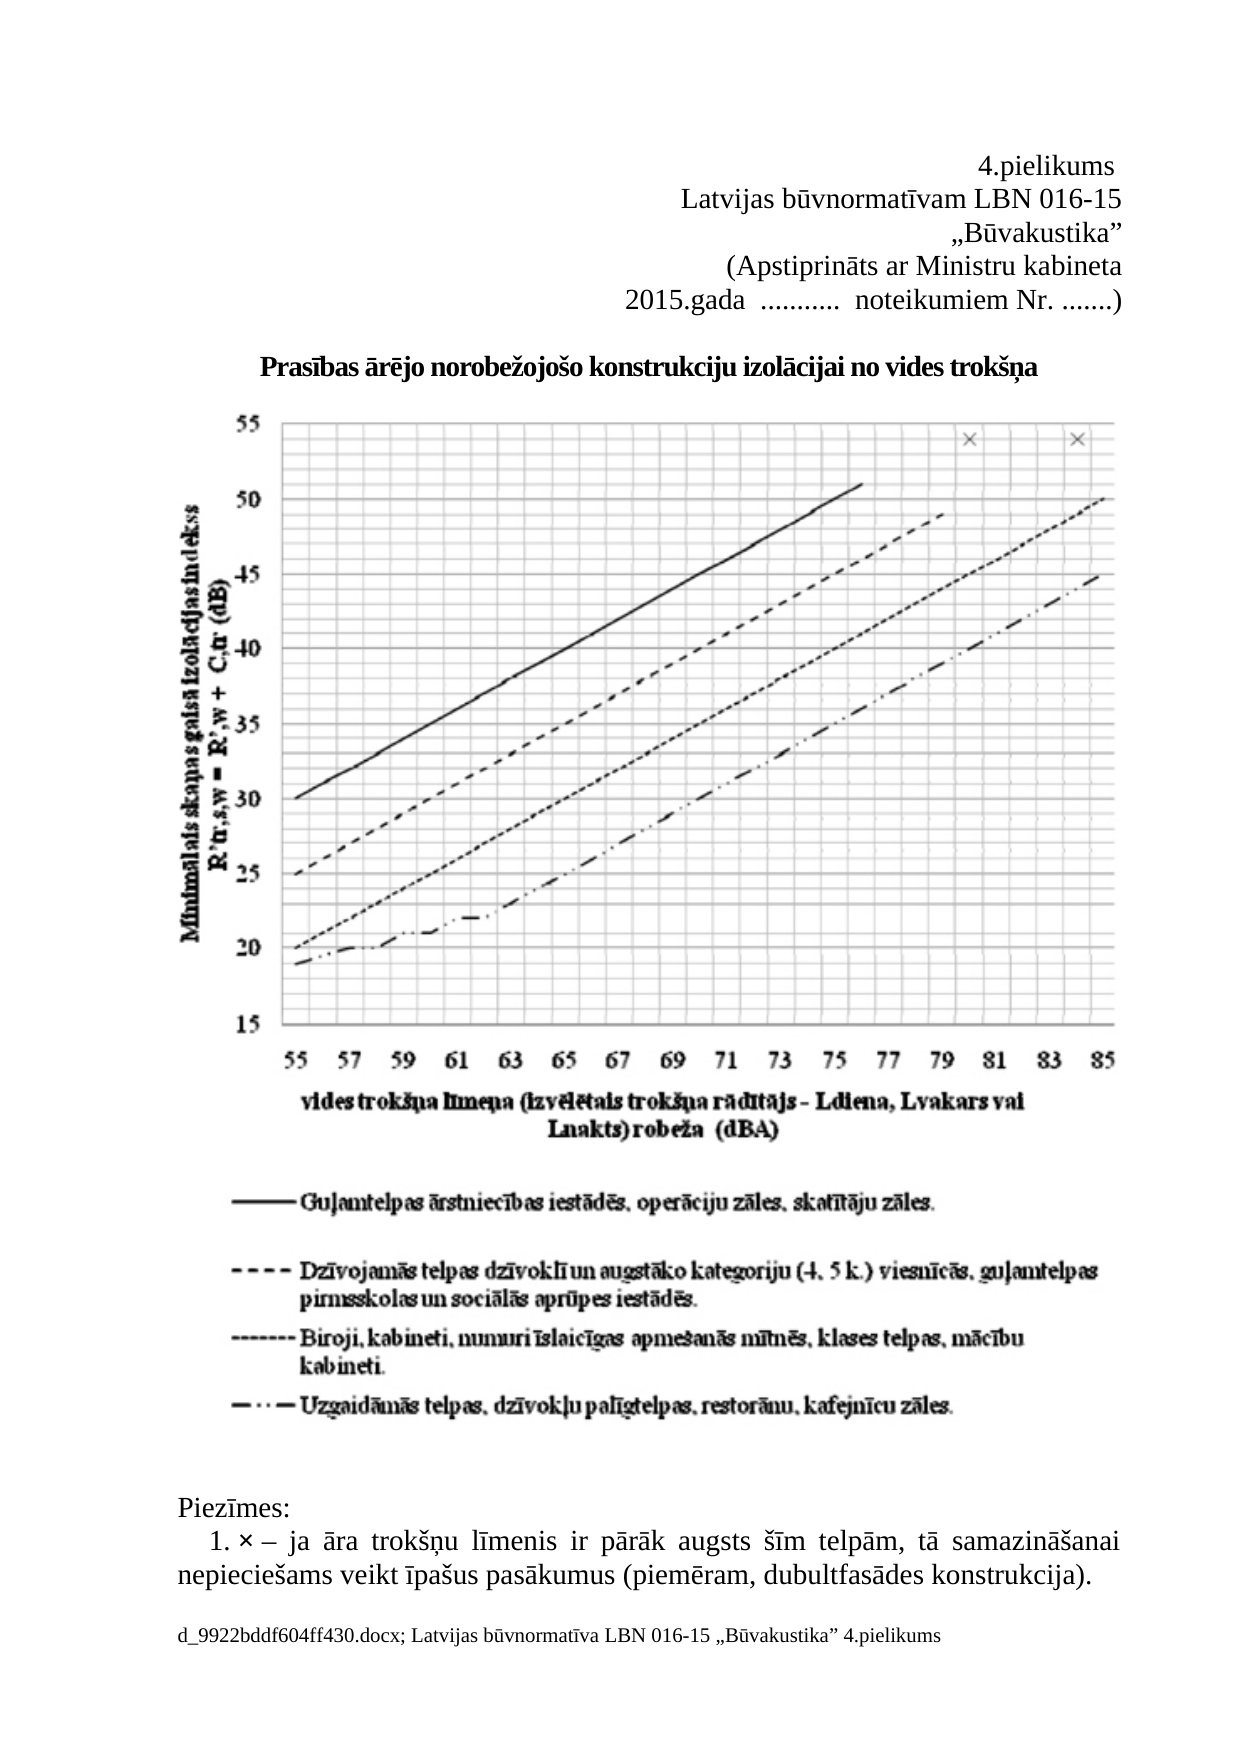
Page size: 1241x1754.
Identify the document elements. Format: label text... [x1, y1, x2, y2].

text Piezīmes: [177, 1490, 1122, 1523]
text 4.pielikums Latvijas būvnormatīvam LBN 016-15 [177, 148, 1122, 215]
text „Būvakustika” [177, 215, 1122, 248]
text 2015.gada ........... noteikumiem Nr. .......) [177, 282, 1122, 315]
text (Apstiprināts ar Ministru kabineta [177, 248, 1122, 282]
title Prasības ārējo norobežojošo konstrukciju izolācijai no vides trokšņa [177, 349, 1122, 382]
picture [178, 411, 1121, 1428]
text 1. × – ja āra trokšņu līmenis ir pārāk augsts šīm telpām, tā samazināšanai nepieciešams veikt īpašus pasākumus (piemēram, dubultfasādes konstrukcija). [177, 1523, 1122, 1591]
